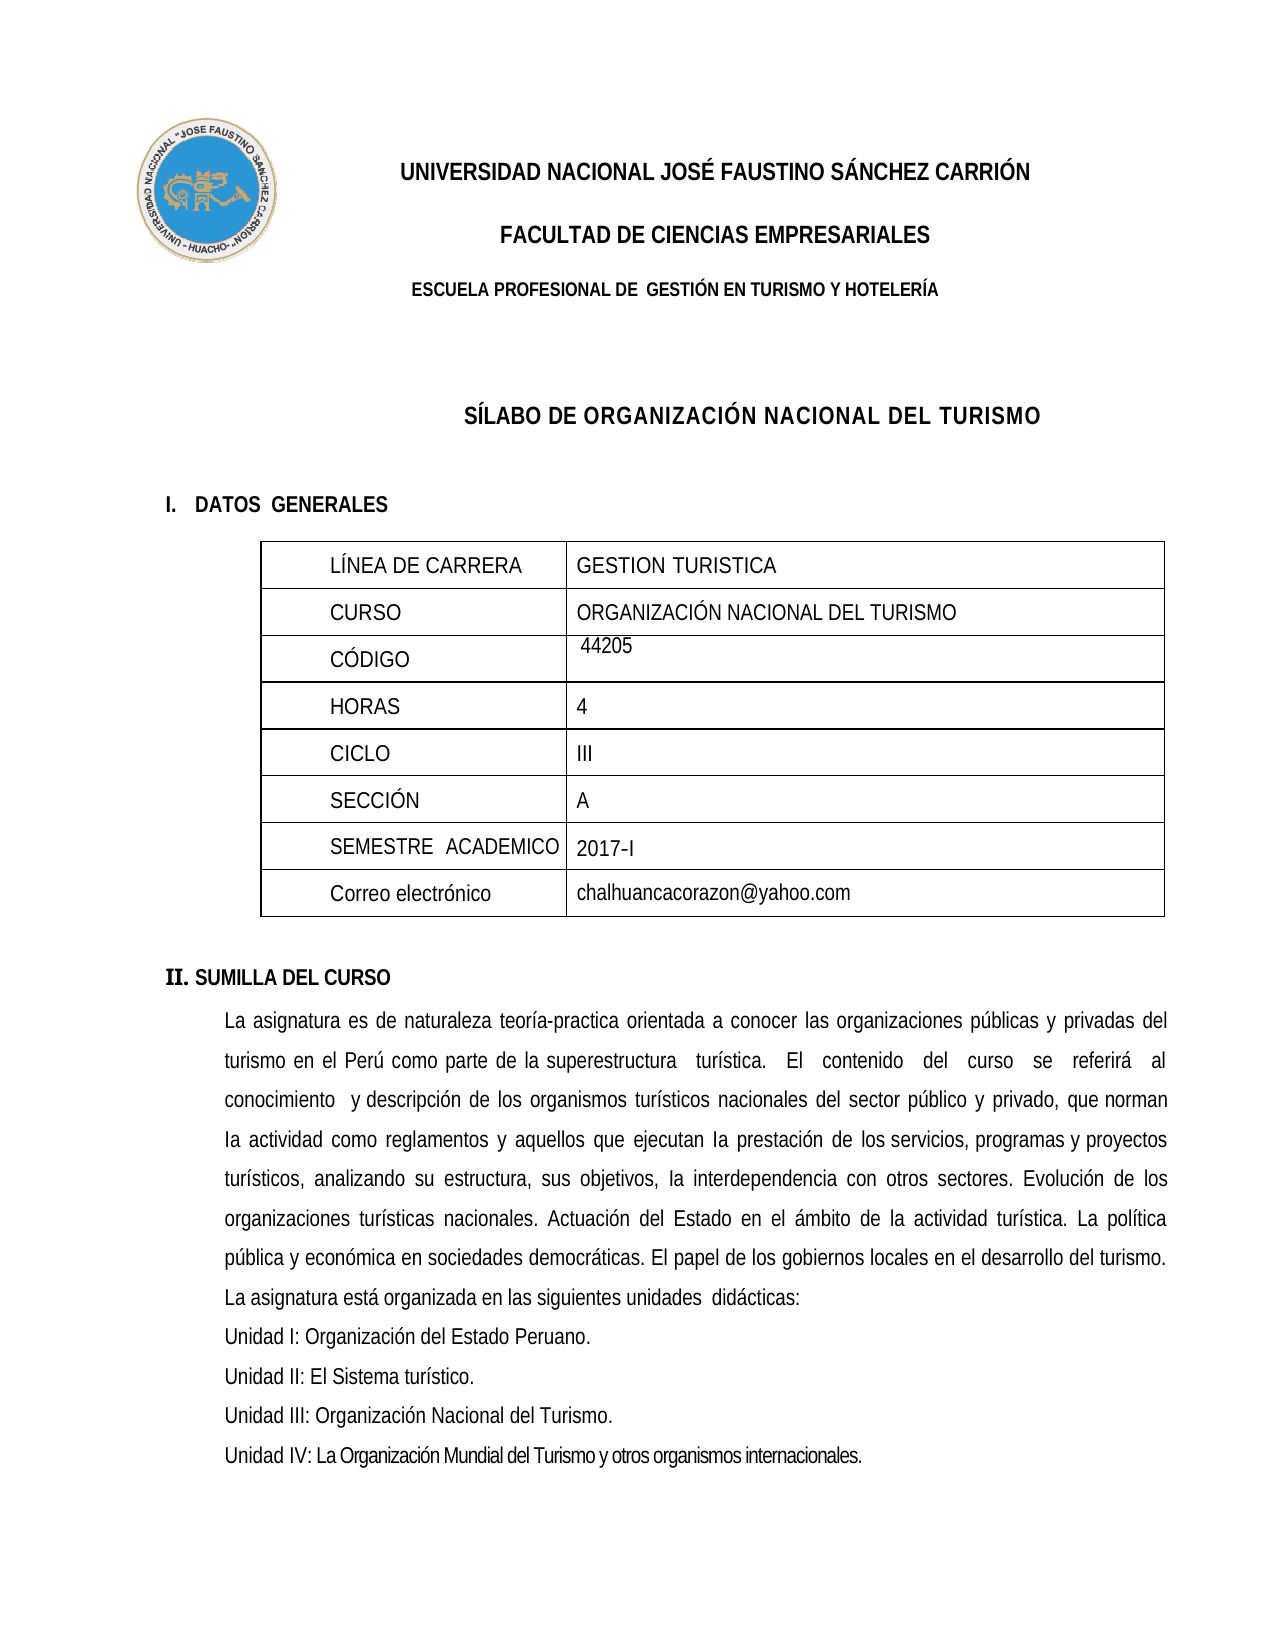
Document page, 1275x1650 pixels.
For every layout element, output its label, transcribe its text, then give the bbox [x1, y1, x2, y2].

text I. DATOS GENERALES [165, 491, 1169, 517]
subtitle UNIVERSIDAD NACIONAL JOSÉ FAUSTINO SÁNCHEZ CARRIÓN [262, 157, 1168, 185]
table_header LÍNEA DE CARRERA [262, 542, 566, 588]
table_cell 4 [567, 683, 1164, 728]
table_cell Correo electrónico [262, 870, 566, 916]
picture [133, 115, 279, 264]
table_cell SEMESTRE ACADEMICO [262, 823, 566, 869]
text La asignatura es de naturaleza teoría-practica orientada a conocer las organizaciones públicas y privadas del turismo en el Perú como parte de la superestructura turística. El contenido del curso se referirá al conocimiento y descripción de los organismos turísticos nacionales del sector público y privado, que norman Ia actividad como reglamentos y aquellos que ejecutan Ia prestación de los servicios, programas y proyectos turísticos, analizando su estructura, sus objetivos, Ia interdependencia con otros sectores. Evolución de los organizaciones turísticas nacionales. Actuación del Estado en el ámbito de la actividad turística. La política pública y económica en sociedades democráticas. El papel de los gobiernos locales en el desarrollo del turismo. La asignatura está organizada en las siguientes unidades didácticas: [224, 1007, 1168, 1310]
table_cell III [567, 730, 1164, 775]
table_cell A [567, 776, 1164, 822]
table_cell CICLO [262, 730, 566, 775]
text Unidad IV: La Organización Mundial del Turismo y otros organismos internacionales. [224, 1442, 1168, 1468]
subtitle FACULTAD DE CIENCIAS EMPRESARIALES [262, 220, 1168, 249]
subtitle SUMILLA DEL CURSO [165, 961, 1169, 992]
text Unidad I: Organización del Estado Peruano. [224, 1323, 1168, 1349]
table_cell ORGANIZACIÓN NACIONAL DEL TURISMO [567, 589, 1164, 635]
table_cell 2017‐I [567, 823, 1164, 869]
table_header GESTION TURISTICA [567, 542, 1164, 588]
subtitle SÍLABO DE ORGANIZACIÓN NACIONAL DEL TURISMO [336, 401, 1169, 430]
table_cell 44205 [567, 636, 1164, 681]
table_cell chalhuancacorazon@yahoo.com [567, 870, 1164, 916]
table_cell CÓDIGO [262, 636, 566, 681]
text Unidad II: El Sistema turístico. [224, 1363, 1168, 1389]
text Unidad III: Organización Nacional del Turismo. [224, 1402, 1168, 1428]
text ESCUELA PROFESIONAL DE GESTIÓN EN TURISMO Y HOTELERÍA [182, 277, 1168, 300]
table_cell SECCIÓN [262, 776, 566, 822]
table_cell HORAS [262, 683, 566, 728]
table_cell CURSO [262, 589, 566, 635]
